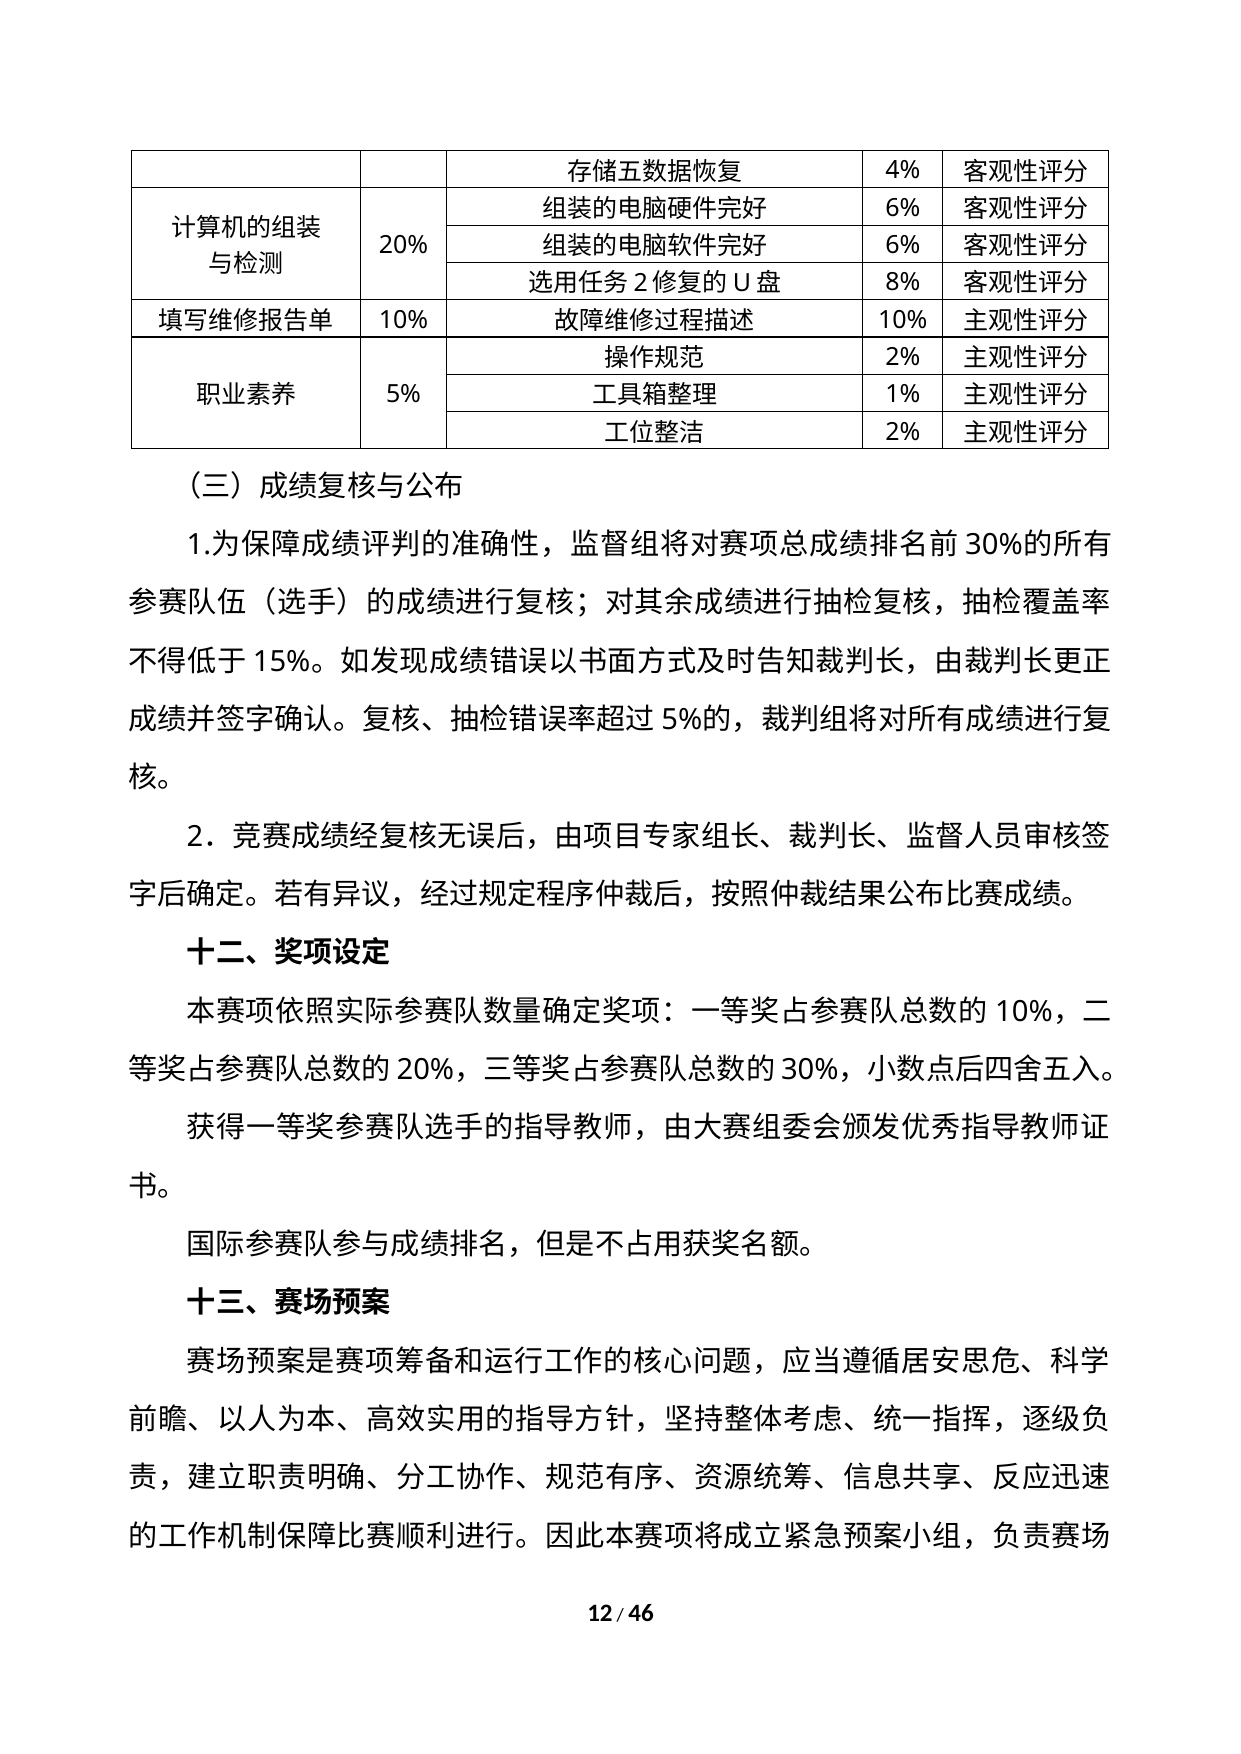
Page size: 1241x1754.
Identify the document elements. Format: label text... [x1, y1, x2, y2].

table_cell 20% [361, 188, 446, 299]
table_cell 6% [863, 226, 942, 262]
table_cell 存储五数据恢复 [447, 151, 862, 187]
table_cell 客观性评分 [943, 226, 1108, 262]
table_cell 客观性评分 [943, 151, 1108, 187]
table_cell 主观性评分 [943, 338, 1108, 374]
text （三）成绩复核与公布 [128, 449, 1112, 508]
text 本赛项依照实际参赛队数量确定奖项：一等奖占参赛队总数的10%，二等奖占参赛队总数的20%，三等奖占参赛队总数的30%，小数点后四舍五入。 [128, 974, 1112, 1091]
table_cell 1% [863, 375, 942, 411]
table_cell 组装的电脑硬件完好 [447, 188, 862, 224]
list 奖项设定 [128, 916, 1112, 974]
table_cell 选用任务2修复的U盘 [447, 263, 862, 299]
table_cell 填写维修报告单 [132, 300, 360, 336]
list 赛场预案 [128, 1266, 1112, 1324]
table_cell 6% [863, 188, 942, 224]
text 获得一等奖参赛队选手的指导教师，由大赛组委会颁发优秀指导教师证书。 [128, 1091, 1112, 1208]
table_cell 4% [863, 151, 942, 187]
table_cell 2% [863, 338, 942, 374]
table_cell 5% [361, 338, 446, 448]
table_cell 10% [361, 300, 446, 336]
text 2．竞赛成绩经复核无误后，由项目专家组长、裁判长、监督人员审核签字后确定。若有异议，经过规定程序仲裁后，按照仲裁结果公布比赛成绩。 [128, 799, 1112, 916]
table_cell 主观性评分 [943, 375, 1108, 411]
table_cell 操作规范 [447, 338, 862, 374]
table_cell 10% [863, 300, 942, 336]
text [128, 1324, 1112, 1558]
text 1.为保障成绩评判的准确性，监督组将对赛项总成绩排名前30%的所有参赛队伍（选手）的成绩进行复核；对其余成绩进行抽检复核，抽检覆盖率不得低于15%。如发现成绩错误以书面方式及时告知裁判长，由裁判长更正成绩并签字确认。复核、抽检错误率超过5%的，裁判组将对所有成绩进行复核。 [128, 508, 1112, 799]
table_cell 客观性评分 [943, 188, 1108, 224]
table_cell 主观性评分 [943, 300, 1108, 336]
table_cell 工具箱整理 [447, 375, 862, 411]
table_cell 计算机的组装 与检测 [132, 188, 360, 299]
table_cell 2% [863, 412, 942, 448]
table_cell 主观性评分 [943, 412, 1108, 448]
table_cell 职业素养 [132, 338, 360, 448]
table_cell 工位整洁 [447, 412, 862, 448]
text 国际参赛队参与成绩排名，但是不占用获奖名额。 [128, 1208, 1112, 1266]
table_cell 组装的电脑软件完好 [447, 226, 862, 262]
table_cell 客观性评分 [943, 263, 1108, 299]
table_cell 故障维修过程描述 [447, 300, 862, 336]
table_cell 8% [863, 263, 942, 299]
